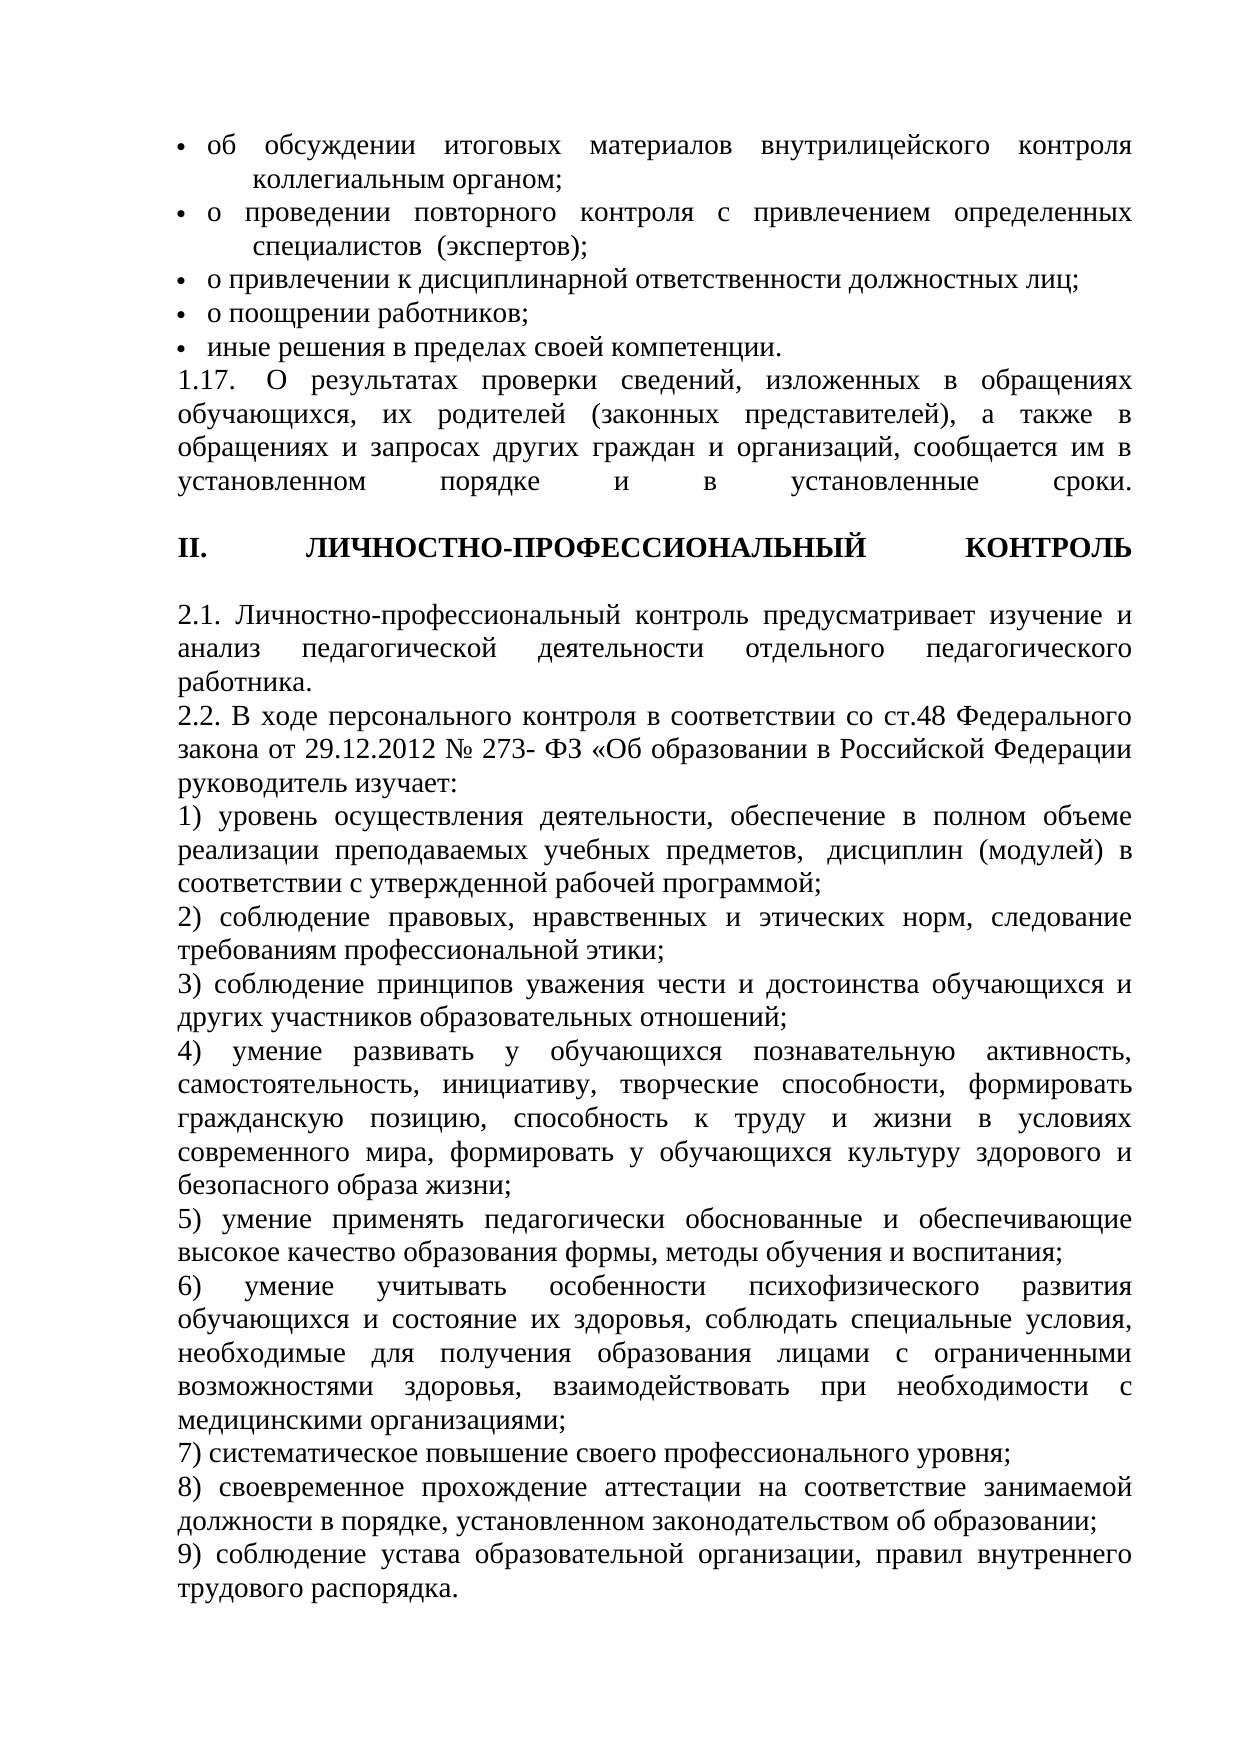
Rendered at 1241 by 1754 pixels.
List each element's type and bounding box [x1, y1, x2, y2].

table_header [168, 118, 1142, 1613]
